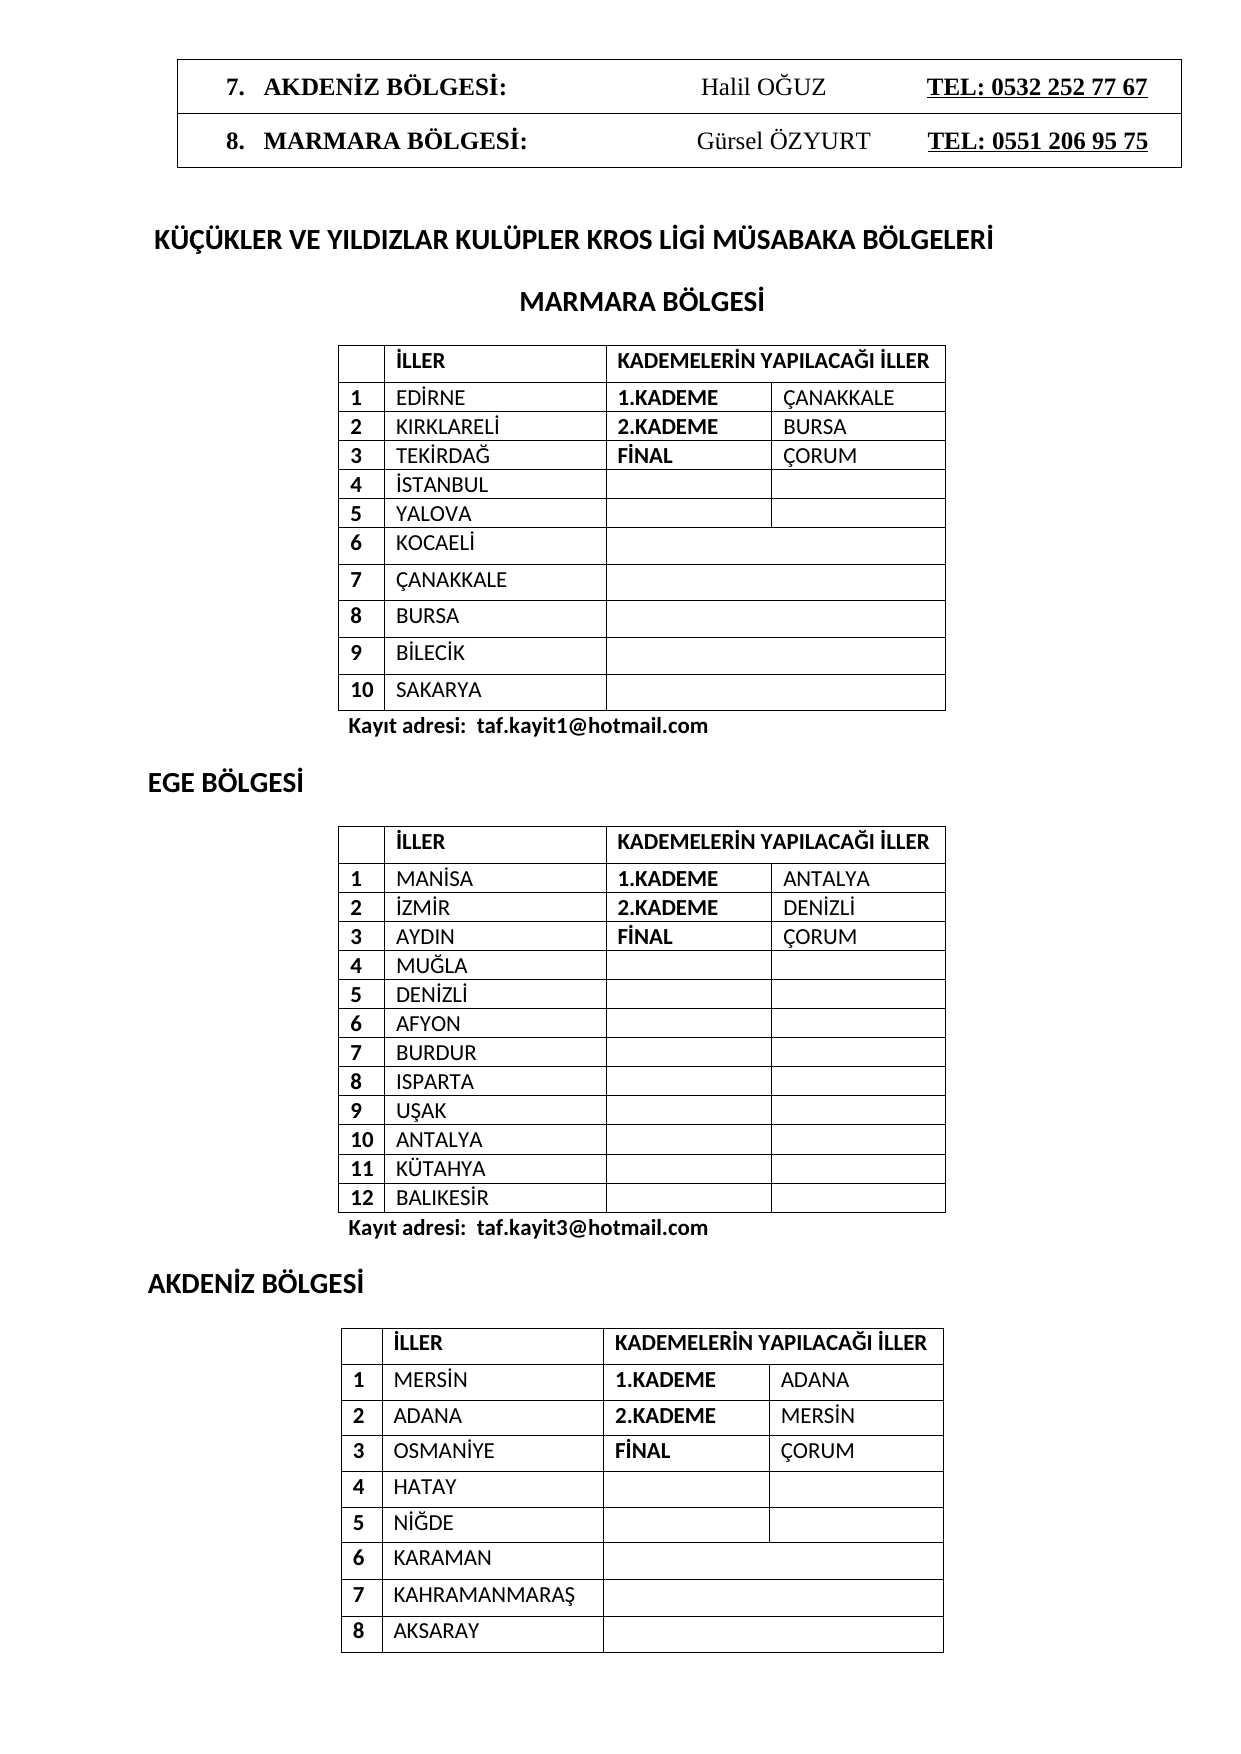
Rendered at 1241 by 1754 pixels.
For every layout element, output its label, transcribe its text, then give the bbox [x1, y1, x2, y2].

table_cell 10 [339, 1125, 384, 1153]
table_cell AKSARAY [383, 1617, 603, 1652]
table_cell KIRKLARELİ [385, 412, 606, 440]
table_cell 2 [339, 893, 384, 921]
text AKDENİZ BÖLGESİ [148, 1266, 1137, 1301]
table_cell [772, 951, 945, 979]
table_cell [607, 528, 945, 564]
table_cell 3 [339, 922, 384, 950]
table_header [339, 827, 384, 863]
table_cell DENİZLİ [385, 980, 606, 1008]
table_cell 2.KADEME [607, 412, 771, 440]
table_cell 2.KADEME [604, 1401, 769, 1435]
table_cell [607, 499, 771, 527]
table_cell [607, 1038, 771, 1066]
table_cell 1 [342, 1365, 382, 1400]
table_cell ANTALYA [772, 864, 945, 892]
table_cell HATAY [383, 1472, 603, 1507]
table_header [339, 346, 384, 382]
table_cell 2 [342, 1401, 382, 1435]
table_cell 9 [339, 1096, 384, 1124]
table_cell 1.KADEME [607, 383, 771, 411]
table_cell 9 [339, 638, 384, 674]
table_cell [772, 499, 945, 527]
table_cell [604, 1508, 769, 1542]
table_cell DENİZLİ [772, 893, 945, 921]
table_cell ÇORUM [772, 922, 945, 950]
table_cell 5 [339, 980, 384, 1008]
table_cell [772, 1009, 945, 1037]
table_cell 7 [339, 565, 384, 600]
table_cell 7 [342, 1580, 382, 1616]
table_cell [607, 1155, 771, 1182]
table_cell [607, 1009, 771, 1037]
table_cell 12 [339, 1184, 384, 1212]
table_cell MUĞLA [385, 951, 606, 979]
table_cell [772, 1125, 945, 1153]
table_cell [770, 1472, 943, 1507]
table_cell [604, 1617, 943, 1652]
table_cell ISPARTA [385, 1067, 606, 1095]
table_cell [607, 470, 771, 498]
table_cell [772, 1155, 945, 1182]
text Kayıt adresi: taf.kayit1@hotmail.com [148, 711, 1137, 739]
table_cell AFYON [385, 1009, 606, 1037]
table_cell 4 [339, 951, 384, 979]
table_cell [607, 951, 771, 979]
table_cell ADANA [770, 1365, 943, 1400]
table_cell 1 [339, 864, 384, 892]
table_cell [772, 470, 945, 498]
table_cell 1.KADEME [604, 1365, 769, 1400]
table_cell ÇORUM [770, 1436, 943, 1471]
table_cell MARMARA BÖLGESİ: Gürsel ÖZYURT TEL: 0551 206 95 75 [178, 114, 1181, 167]
table_header KADEMELERİN YAPILACAĞI İLLER [604, 1329, 943, 1364]
table_cell 3 [339, 441, 384, 469]
table_cell [604, 1580, 943, 1616]
table_cell KAHRAMANMARAŞ [383, 1580, 603, 1616]
text EGE BÖLGESİ [148, 764, 1137, 800]
table_cell [607, 675, 945, 710]
table_cell [772, 1067, 945, 1095]
table_cell 2.KADEME [607, 893, 771, 921]
table_cell KÜTAHYA [385, 1155, 606, 1182]
table_cell ANTALYA [385, 1125, 606, 1153]
table_cell [607, 1096, 771, 1124]
table_cell EDİRNE [385, 383, 606, 411]
table_cell [604, 1472, 769, 1507]
table_cell 7 [339, 1038, 384, 1066]
table_cell ÇANAKKALE [385, 565, 606, 600]
table_cell [604, 1543, 943, 1579]
text Kayıt adresi: taf.kayit3@hotmail.com [148, 1213, 1137, 1241]
table_header [342, 1329, 382, 1364]
table_cell 8 [339, 1067, 384, 1095]
table_cell 1 [339, 383, 384, 411]
table_cell KOCAELİ [385, 528, 606, 564]
text KÜÇÜKLER VE YILDIZLAR KULÜPLER KROS LİGİ MÜSABAKA BÖLGELERİ [148, 221, 1137, 257]
table_cell KARAMAN [383, 1543, 603, 1579]
table_header İLLER [385, 346, 606, 382]
table_cell ADANA [383, 1401, 603, 1435]
table_cell 6 [342, 1543, 382, 1579]
table_cell [772, 1096, 945, 1124]
table_cell BURDUR [385, 1038, 606, 1066]
table_header İLLER [383, 1329, 603, 1364]
table_cell AYDIN [385, 922, 606, 950]
table_cell [607, 1184, 771, 1212]
table_cell 8 [339, 601, 384, 637]
table_cell [770, 1508, 943, 1542]
table_cell 2 [339, 412, 384, 440]
table_cell FİNAL [607, 441, 771, 469]
table_cell BİLECİK [385, 638, 606, 674]
table_cell [607, 638, 945, 674]
table_cell FİNAL [607, 922, 771, 950]
table_cell AKDENİZ BÖLGESİ: Halil OĞUZ TEL: 0532 252 77 67 [178, 60, 1181, 113]
table_cell 4 [339, 470, 384, 498]
table_cell BURSA [772, 412, 945, 440]
table_cell 3 [342, 1436, 382, 1471]
table_cell [772, 980, 945, 1008]
table_cell [607, 565, 945, 600]
table_cell 6 [339, 528, 384, 564]
table_header KADEMELERİN YAPILACAĞI İLLER [607, 346, 945, 382]
table_cell FİNAL [604, 1436, 769, 1471]
table_cell MERSİN [383, 1365, 603, 1400]
table_cell YALOVA [385, 499, 606, 527]
table_cell OSMANİYE [383, 1436, 603, 1471]
table_cell 1.KADEME [607, 864, 771, 892]
table_cell [607, 980, 771, 1008]
table_cell ÇANAKKALE [772, 383, 945, 411]
table_cell [607, 1067, 771, 1095]
table_cell BALIKESİR [385, 1184, 606, 1212]
table_cell SAKARYA [385, 675, 606, 710]
table_cell NİĞDE [383, 1508, 603, 1542]
text MARMARA BÖLGESİ [148, 283, 1137, 319]
table_cell 6 [339, 1009, 384, 1037]
table_cell 4 [342, 1472, 382, 1507]
table_header İLLER [385, 827, 606, 863]
table_cell [607, 1125, 771, 1153]
table_cell [607, 601, 945, 637]
table_cell İSTANBUL [385, 470, 606, 498]
table_cell 5 [342, 1508, 382, 1542]
table_cell MANİSA [385, 864, 606, 892]
table_header KADEMELERİN YAPILACAĞI İLLER [607, 827, 945, 863]
table_cell UŞAK [385, 1096, 606, 1124]
table_cell İZMİR [385, 893, 606, 921]
table_cell 5 [339, 499, 384, 527]
table_cell 11 [339, 1155, 384, 1182]
table_cell TEKİRDAĞ [385, 441, 606, 469]
table_cell MERSİN [770, 1401, 943, 1435]
table_cell [772, 1038, 945, 1066]
table_cell ÇORUM [772, 441, 945, 469]
table_cell BURSA [385, 601, 606, 637]
table_cell 8 [342, 1617, 382, 1652]
table_cell 10 [339, 675, 384, 710]
table_cell [772, 1184, 945, 1212]
